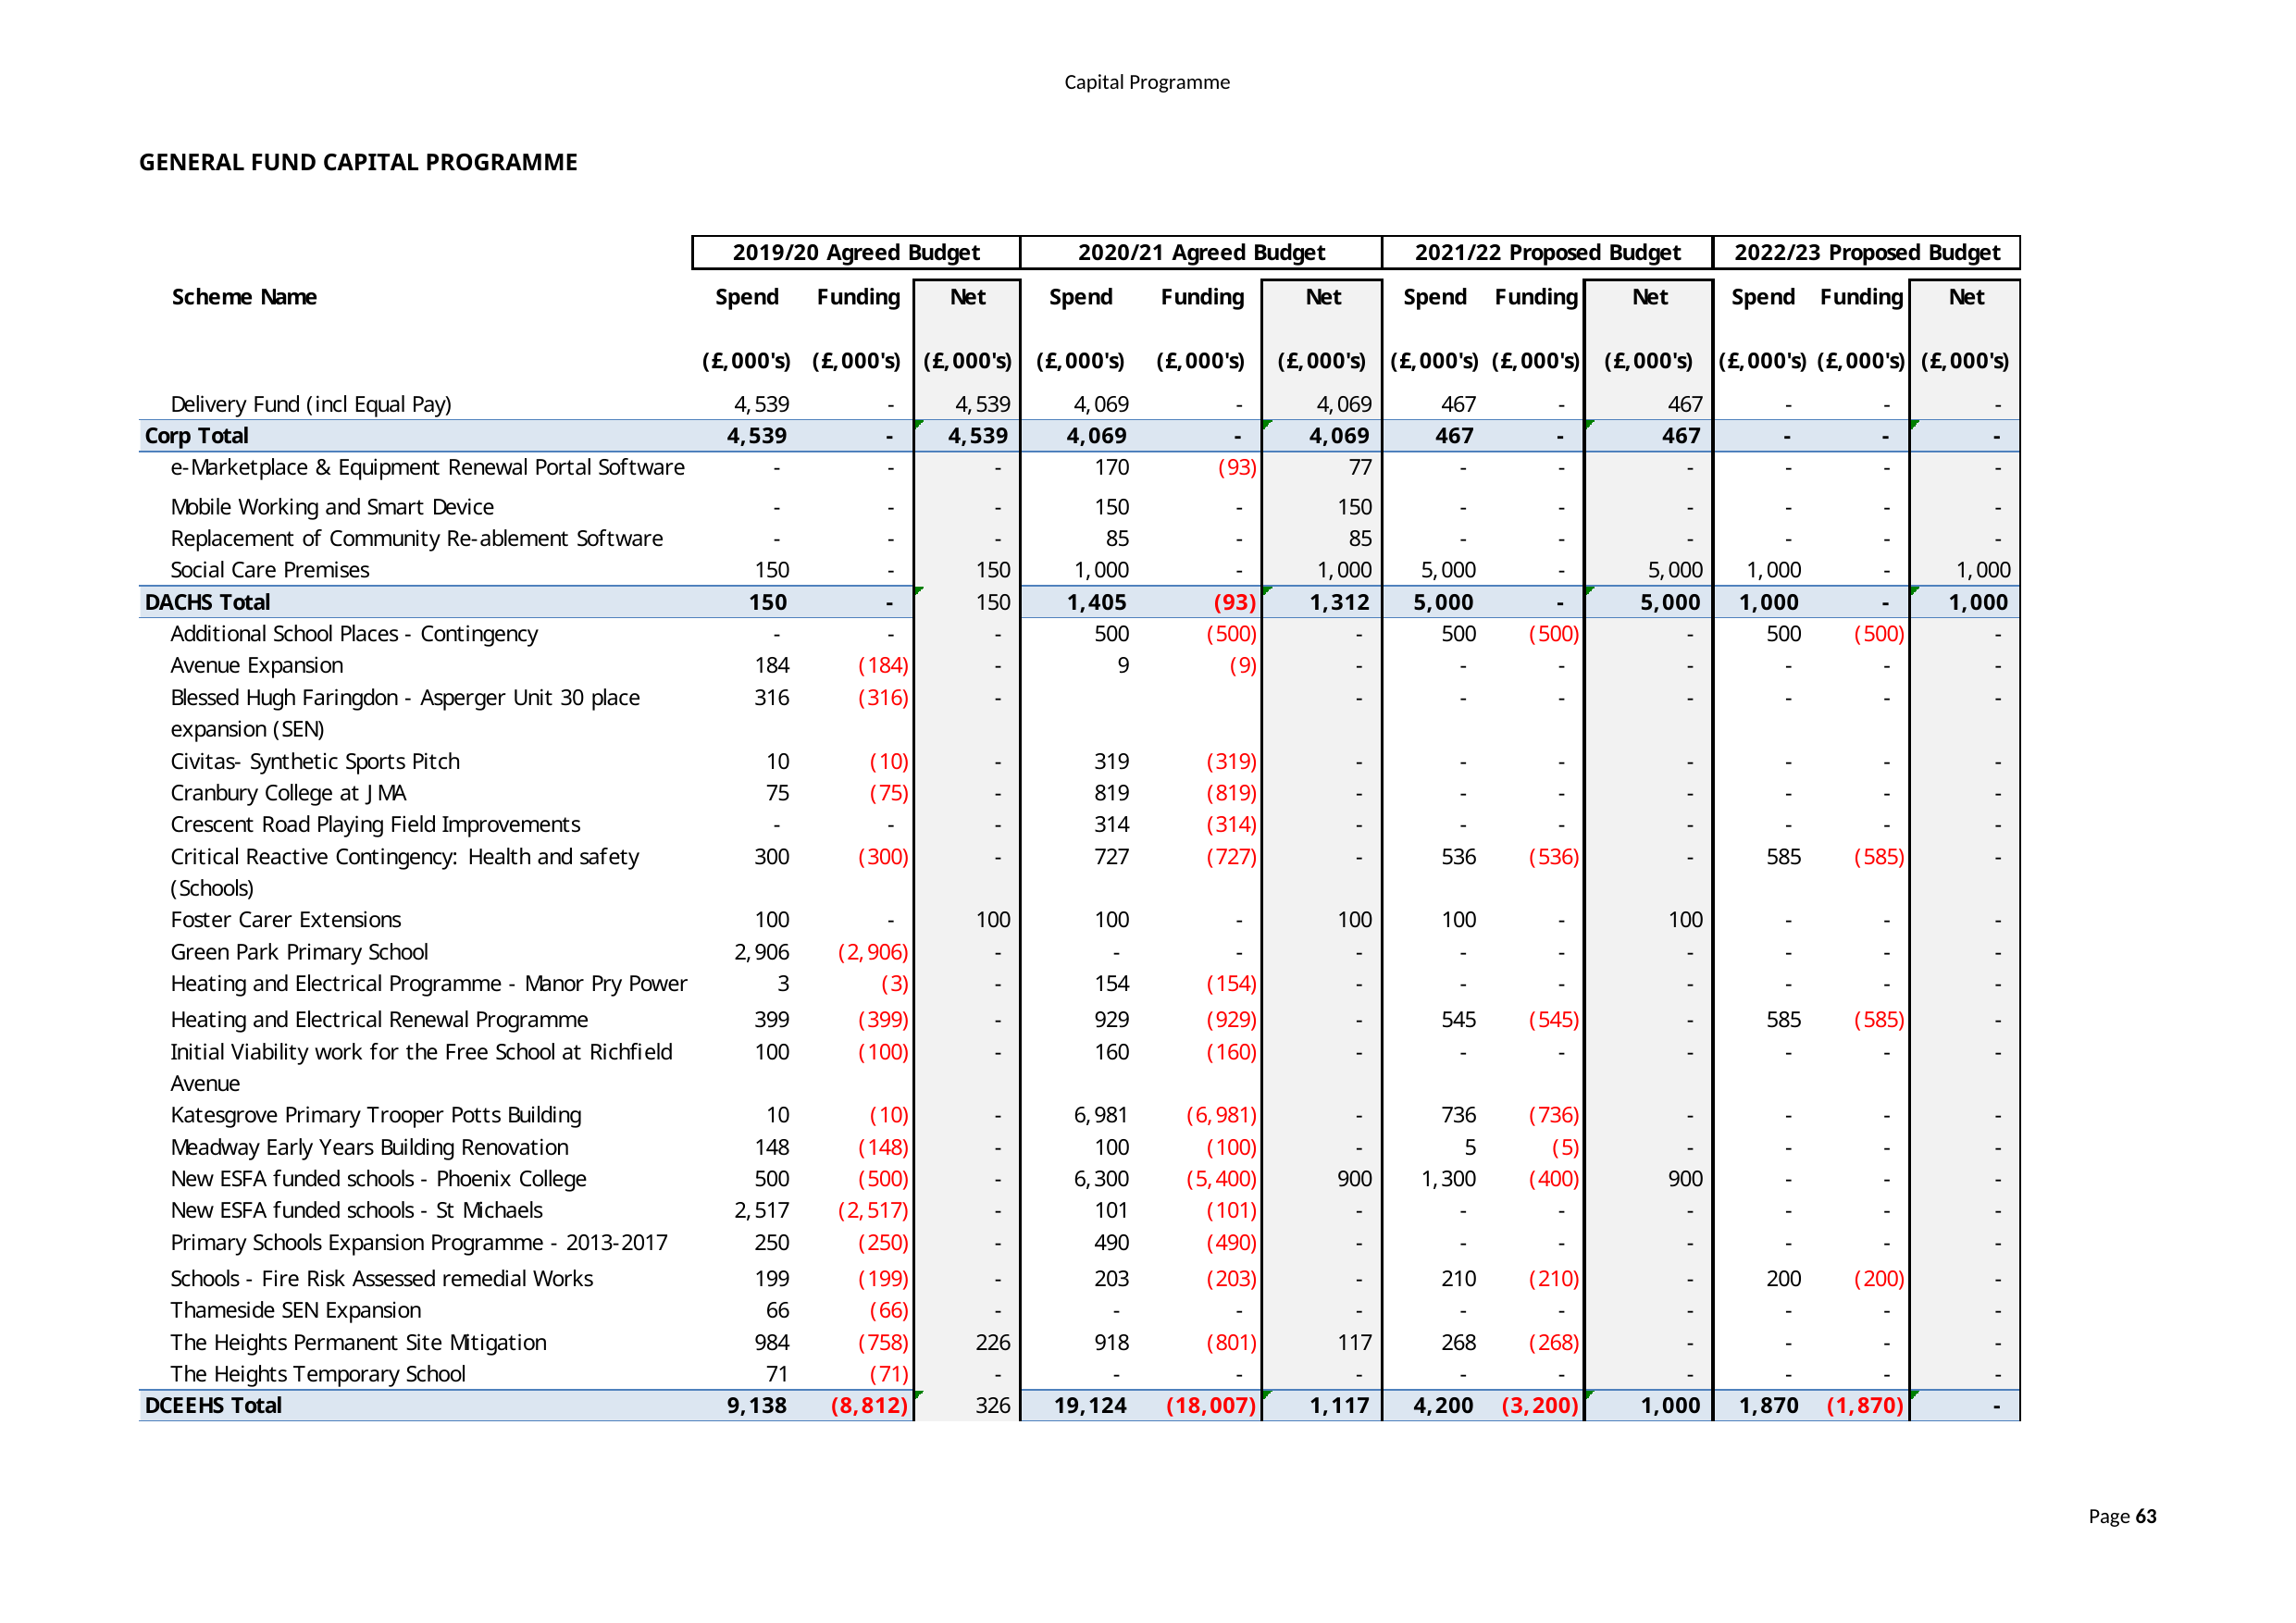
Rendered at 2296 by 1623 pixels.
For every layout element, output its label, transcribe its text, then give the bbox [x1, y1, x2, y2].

text GENERAL FUND CAPITAL PROGRAMME [139, 146, 2156, 178]
